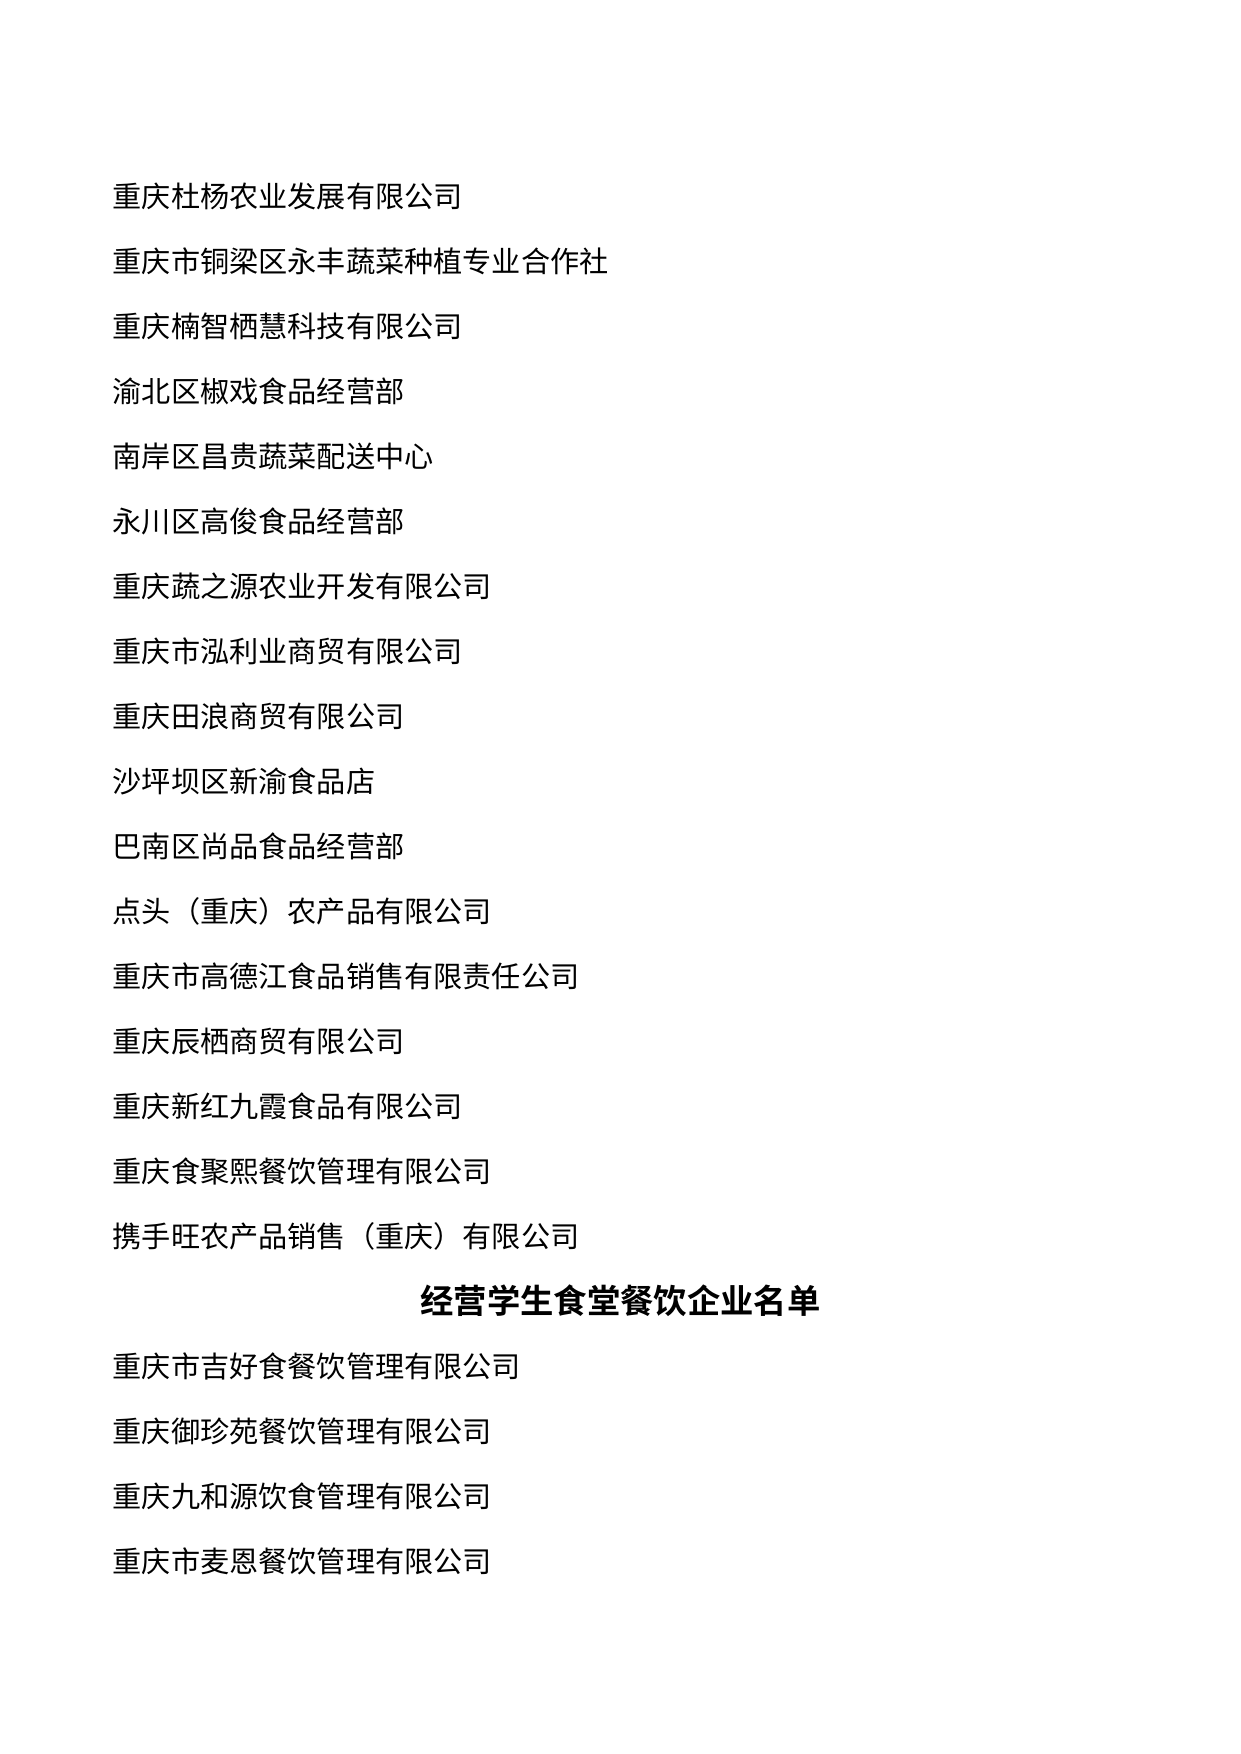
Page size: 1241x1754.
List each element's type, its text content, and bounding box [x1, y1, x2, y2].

text 重庆杜杨农业发展有限公司 [112, 162, 1128, 227]
text 重庆九和源饮食管理有限公司 [112, 1462, 1128, 1527]
text 重庆市泓利业商贸有限公司 [112, 617, 1128, 682]
text 重庆新红九霞食品有限公司 [112, 1072, 1128, 1137]
text 重庆御珍苑餐饮管理有限公司 [112, 1397, 1128, 1462]
text 重庆田浪商贸有限公司 [112, 682, 1128, 747]
text 重庆市吉好食餐饮管理有限公司 [112, 1332, 1128, 1397]
text 重庆市铜梁区永丰蔬菜种植专业合作社 [112, 227, 1128, 292]
text 重庆市高德江食品销售有限责任公司 [112, 942, 1128, 1007]
text 经营学生食堂餐饮企业名单 [112, 1267, 1128, 1332]
text 重庆辰栖商贸有限公司 [112, 1007, 1128, 1072]
text 重庆食聚熙餐饮管理有限公司 [112, 1137, 1128, 1202]
text 沙坪坝区新渝食品店 [112, 747, 1128, 812]
text 巴南区尚品食品经营部 [112, 812, 1128, 877]
text 重庆市麦恩餐饮管理有限公司 [112, 1527, 1128, 1592]
text 永川区高俊食品经营部 [112, 487, 1128, 552]
text 南岸区昌贵蔬菜配送中心 [112, 422, 1128, 487]
text 点头（重庆）农产品有限公司 [112, 877, 1128, 942]
text 携手旺农产品销售（重庆）有限公司 [112, 1202, 1128, 1267]
text 重庆蔬之源农业开发有限公司 [112, 552, 1128, 617]
text 重庆楠智栖慧科技有限公司 [112, 292, 1128, 357]
text 渝北区椒戏食品经营部 [112, 357, 1128, 422]
